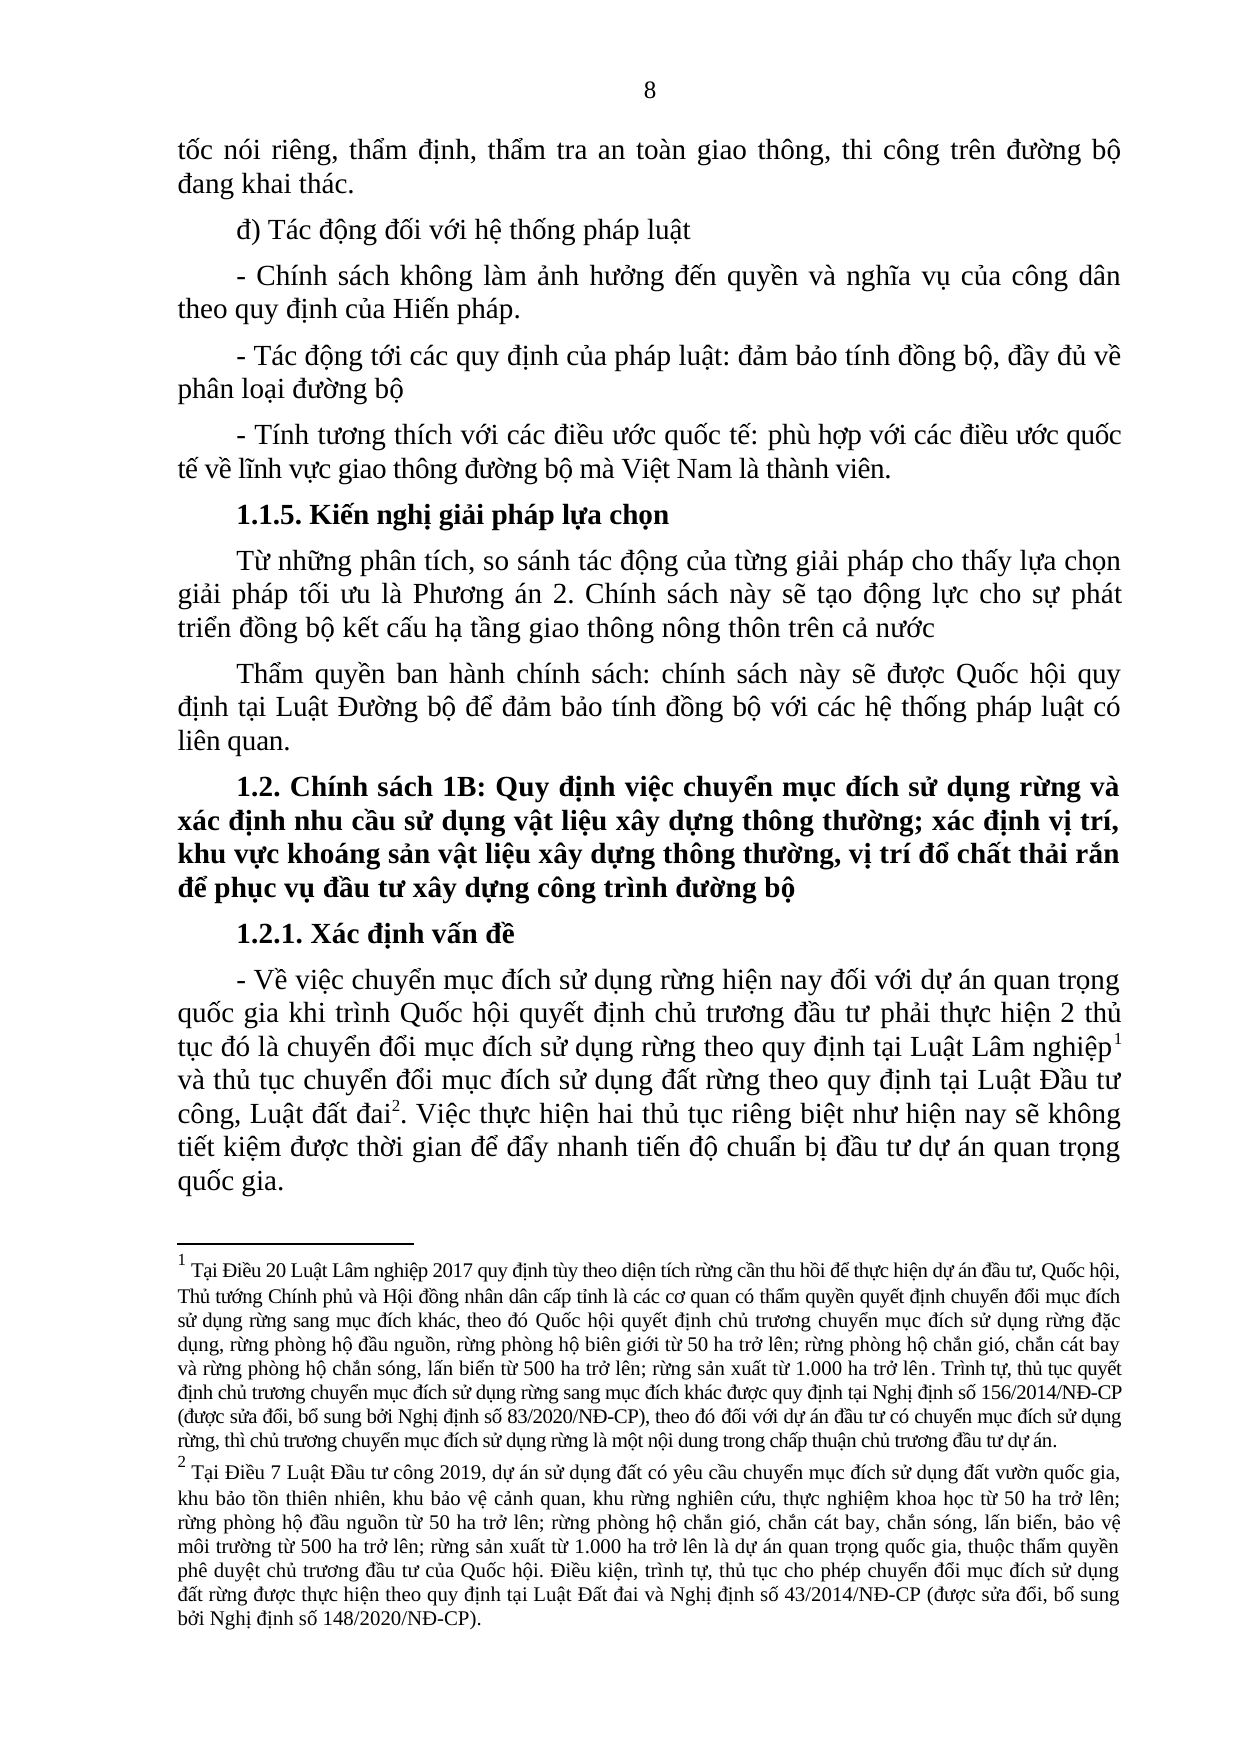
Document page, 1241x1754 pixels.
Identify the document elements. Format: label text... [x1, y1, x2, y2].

text 1.2. Chính sách 1B: Quy định việc chuyển mục đích sử dụng rừng và xác định nhu cầu sử dụng vật liệu xây dựng thông thường; xác định vị trí, khu vực khoáng sản vật liệu xây dựng thông thường, vị trí đổ chất thải rắn để phục vụ đầu tư xây dựng công trình đường bộ [177, 769, 1122, 903]
text - Tính tương thích với các điều ước quốc tế: phù hợp với các điều ước quốc tế về lĩnh vực giao thông đường bộ mà Việt Nam là thành viên. [177, 417, 1122, 484]
text - Tác động tới các quy định của pháp luật: đảm bảo tính đồng bộ, đầy đủ về phân loại đường bộ [177, 338, 1122, 405]
text đ) Tác động đối với hệ thống pháp luật [177, 212, 1122, 246]
text Từ những phân tích, so sánh tác động của từng giải pháp cho thấy lựa chọn giải pháp tối ưu là Phương án 2. Chính sách này sẽ tạo động lực cho sự phát triển đồng bộ kết cấu hạ tầng giao thông nông thôn trên cả nước [177, 543, 1122, 643]
text Thẩm quyền ban hành chính sách: chính sách này sẽ được Quốc hội quy định tại Luật Đường bộ để đảm bảo tính đồng bộ với các hệ thống pháp luật có liên quan. [177, 656, 1122, 757]
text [177, 132, 1122, 199]
text - Chính sách không làm ảnh hưởng đến quyền và nghĩa vụ của công dân theo quy định của Hiến pháp. [177, 258, 1122, 325]
text 1.2.1. Xác định vấn đề [177, 916, 1122, 949]
text 1.1.5. Kiến nghị giải pháp lựa chọn [177, 497, 1122, 530]
text - Về việc chuyển mục đích sử dụng rừng hiện nay đối với dự án quan trọng quốc gia khi trình Quốc hội quyết định chủ trương đầu tư phải thực hiện 2 thủ tục đó là chuyển đổi mục đích sử dụng rừng theo quy định tại Luật Lâm nghiệp và thủ tục chuyển đổi mục đích sử dụng đất rừng theo quy định tại Luật Đầu tư công, Luật đất đai. Việc thực hiện hai thủ tục riêng biệt như hiện nay sẽ không tiết kiệm được thời gian để đẩy nhanh tiến độ chuẩn bị đầu tư dự án quan trọng quốc gia. [177, 962, 1122, 1197]
